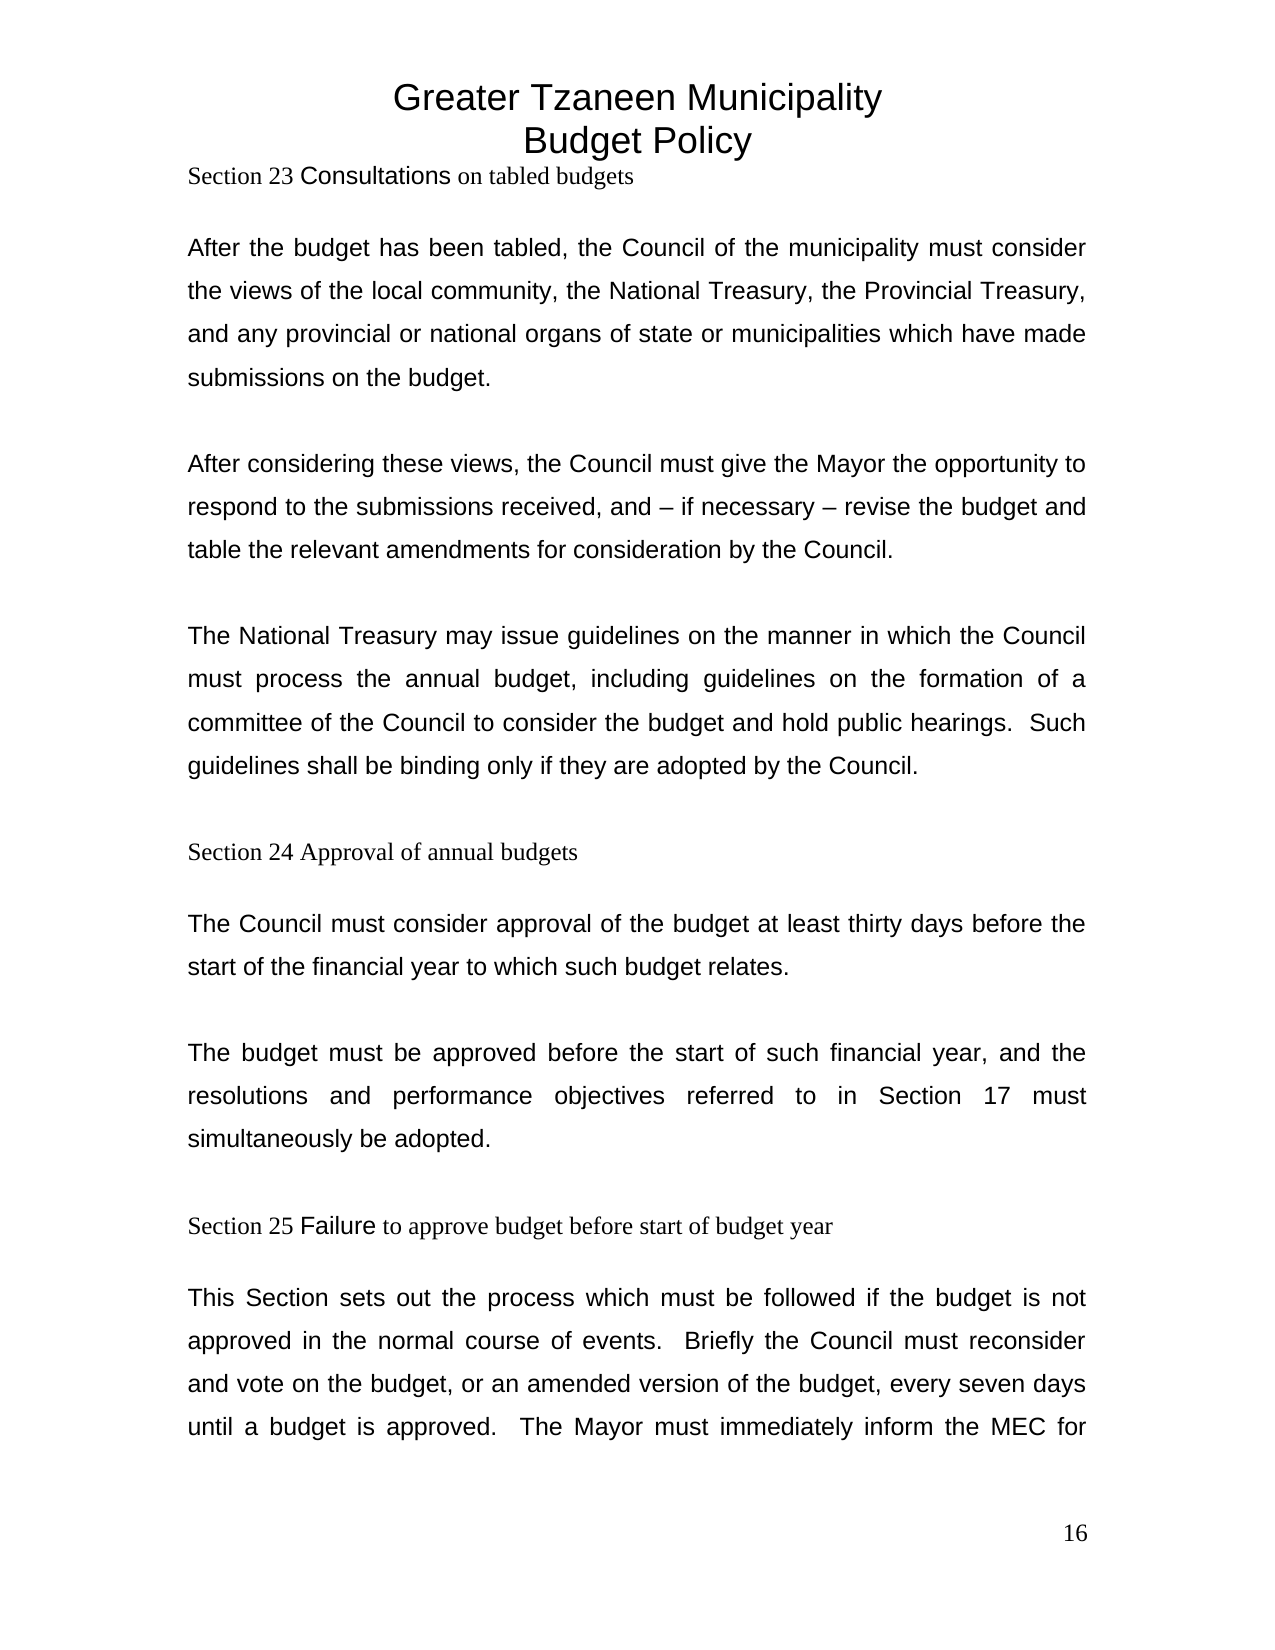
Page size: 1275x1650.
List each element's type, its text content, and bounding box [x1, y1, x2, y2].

text The budget must be approved before the start of such financial year, and the resolutions and performance objectives referred to in Section 17 must simultaneously be adopted. [187, 1038, 1088, 1153]
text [187, 1283, 1088, 1441]
text Section 24 Approval of annual budgets [187, 837, 1088, 866]
text The Council must consider approval of the budget at least thirty days before the start of the financial year to which such budget relates. [187, 909, 1088, 981]
text After considering these views, the Council must give the Mayor the opportunity to respond to the submissions received, and – if necessary – revise the budget and table the relevant amendments for consideration by the Council. [187, 449, 1088, 564]
text Section 23 Consultations on tabled budgets [187, 161, 1088, 190]
text After the budget has been tabled, the Council of the municipality must consider the views of the local community, the National Treasury, the Provincial Treasury, and any provincial or national organs of state or municipalities which have made submissions on the budget. [187, 233, 1088, 391]
text Section 25 Failure to approve budget before start of budget year [187, 1211, 1088, 1239]
text The National Treasury may issue guidelines on the manner in which the Council must process the annual budget, including guidelines on the formation of a committee of the Council to consider the budget and hold public hearings. Such guidelines shall be binding only if they are adopted by the Council. [187, 621, 1088, 779]
